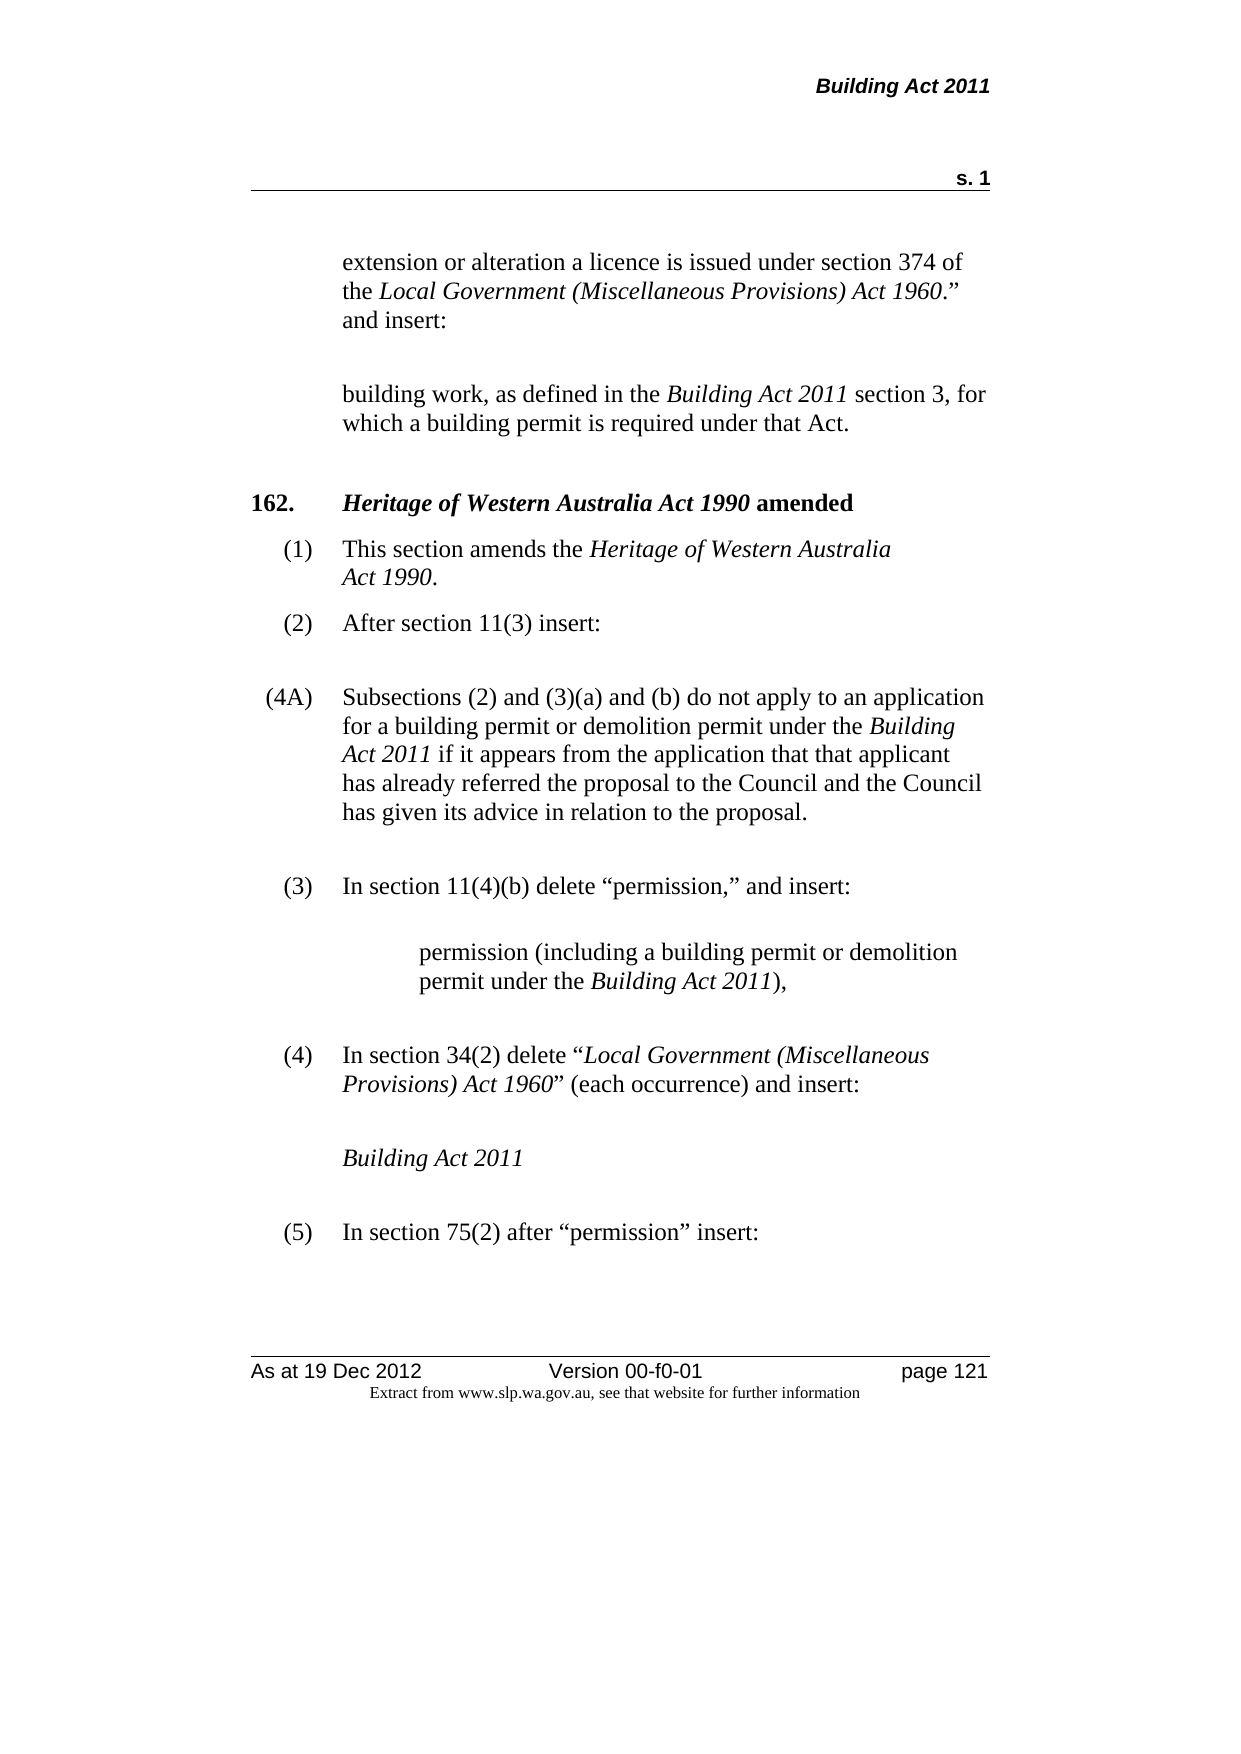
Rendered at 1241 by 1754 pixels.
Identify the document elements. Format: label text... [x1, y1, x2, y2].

text permission (including a building permit or demolition permit under the Building Act 2011), [251, 937, 990, 994]
text (2) After section 11(3) insert: [251, 608, 990, 637]
subtitle 162. Heritage of Act 1990 amended [251, 488, 990, 517]
text (4A) Subsections (2) and (3)(a) and (b) do not apply to an application for a building permit or demolition permit under the Building Act 2011 if it appears from the application that that applicant has already referred the proposal to the Council and the Council has given its advice in relation to the proposal. [251, 682, 990, 826]
text (5) In section 75(2) after “permission” insert: [251, 1217, 990, 1246]
text building work, as defined in the Building Act 2011 section 3, for which a building permit is required under that Act. [251, 379, 990, 437]
text (4) In section 34(2) delete “Local Government (Miscellaneous Provisions) Act 1960” (each occurrence) and insert: [251, 1040, 990, 1097]
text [251, 247, 990, 334]
text (3) In section 11(4)(b) delete “permission,” and insert: [251, 871, 990, 900]
text (1) This section amends the Heritage of Act 1990. [251, 534, 990, 591]
text Building Act 2011 [251, 1143, 990, 1172]
